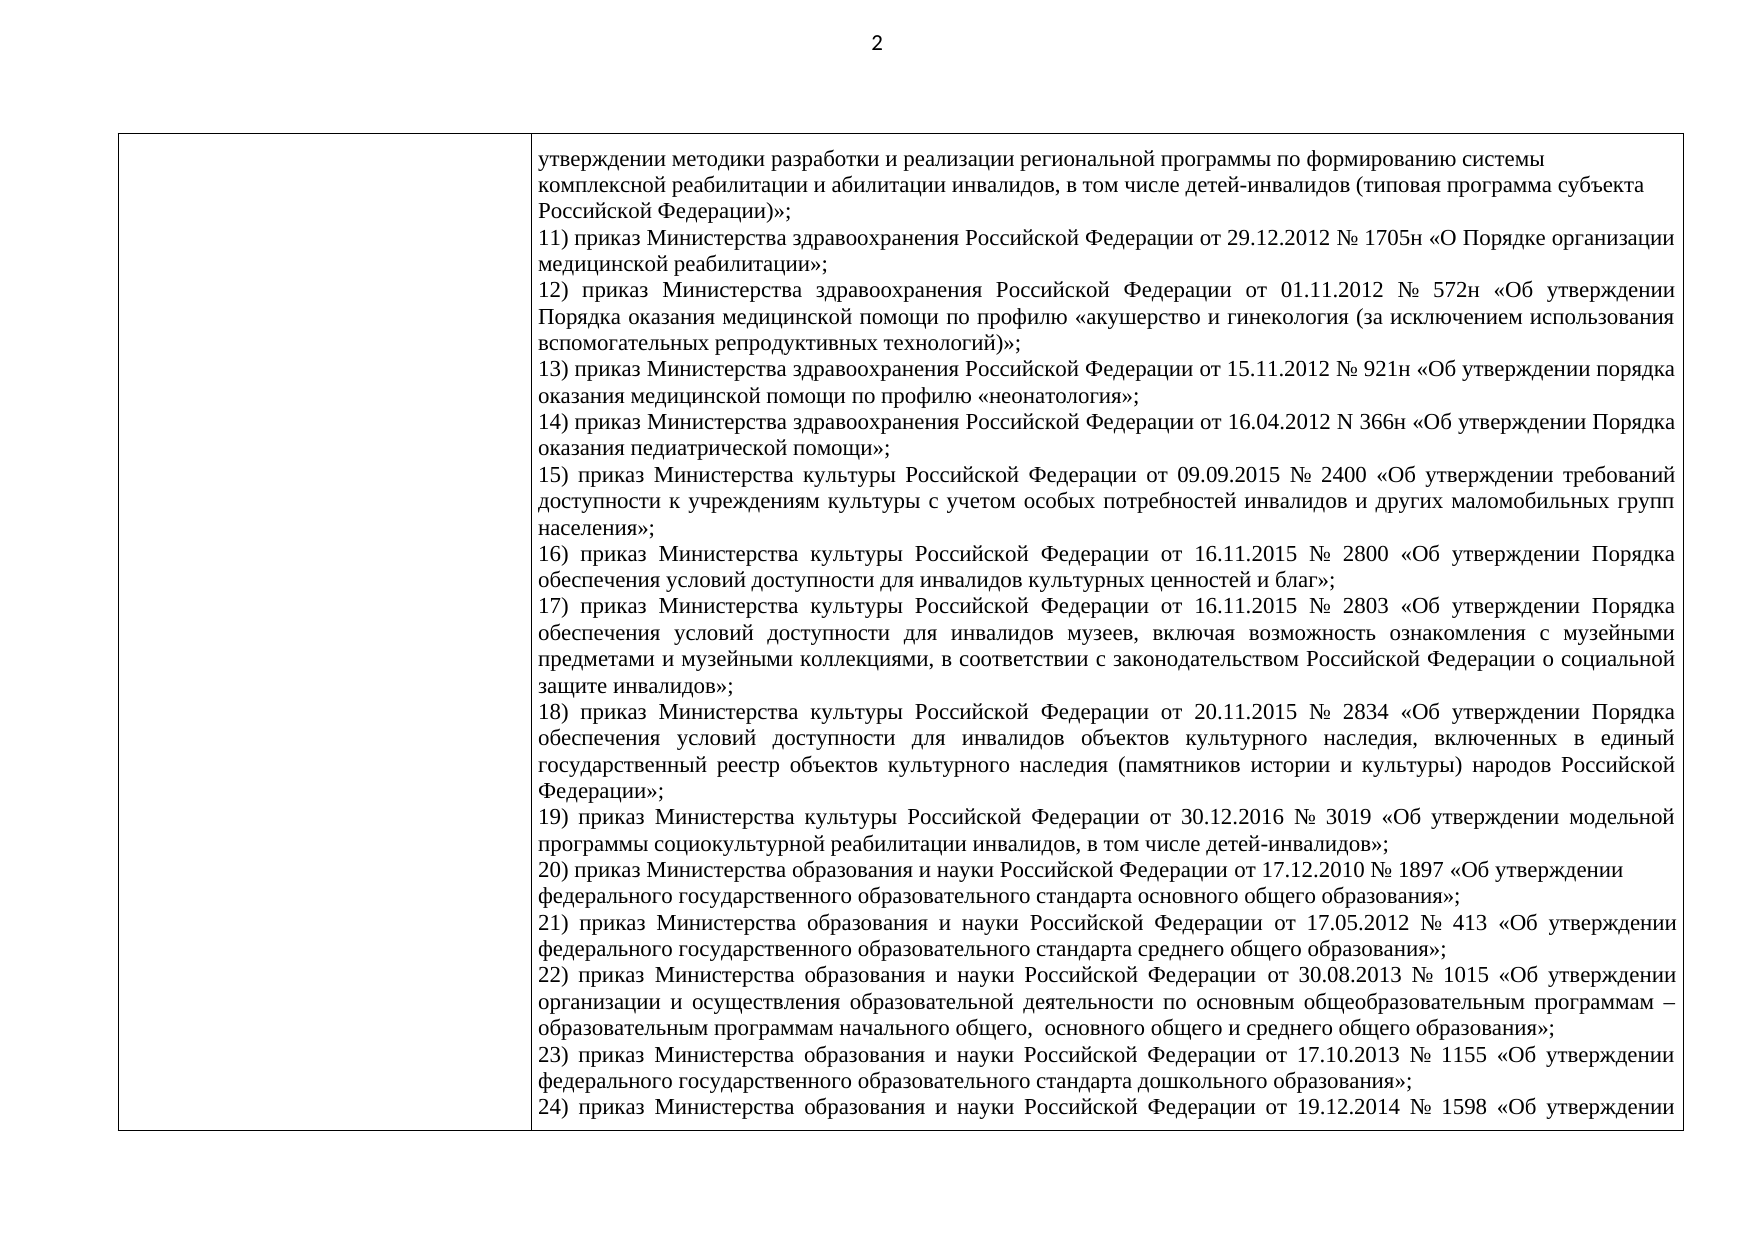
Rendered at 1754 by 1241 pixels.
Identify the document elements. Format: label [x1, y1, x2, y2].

table_cell [532, 134, 1683, 1130]
table_cell [119, 134, 531, 1130]
